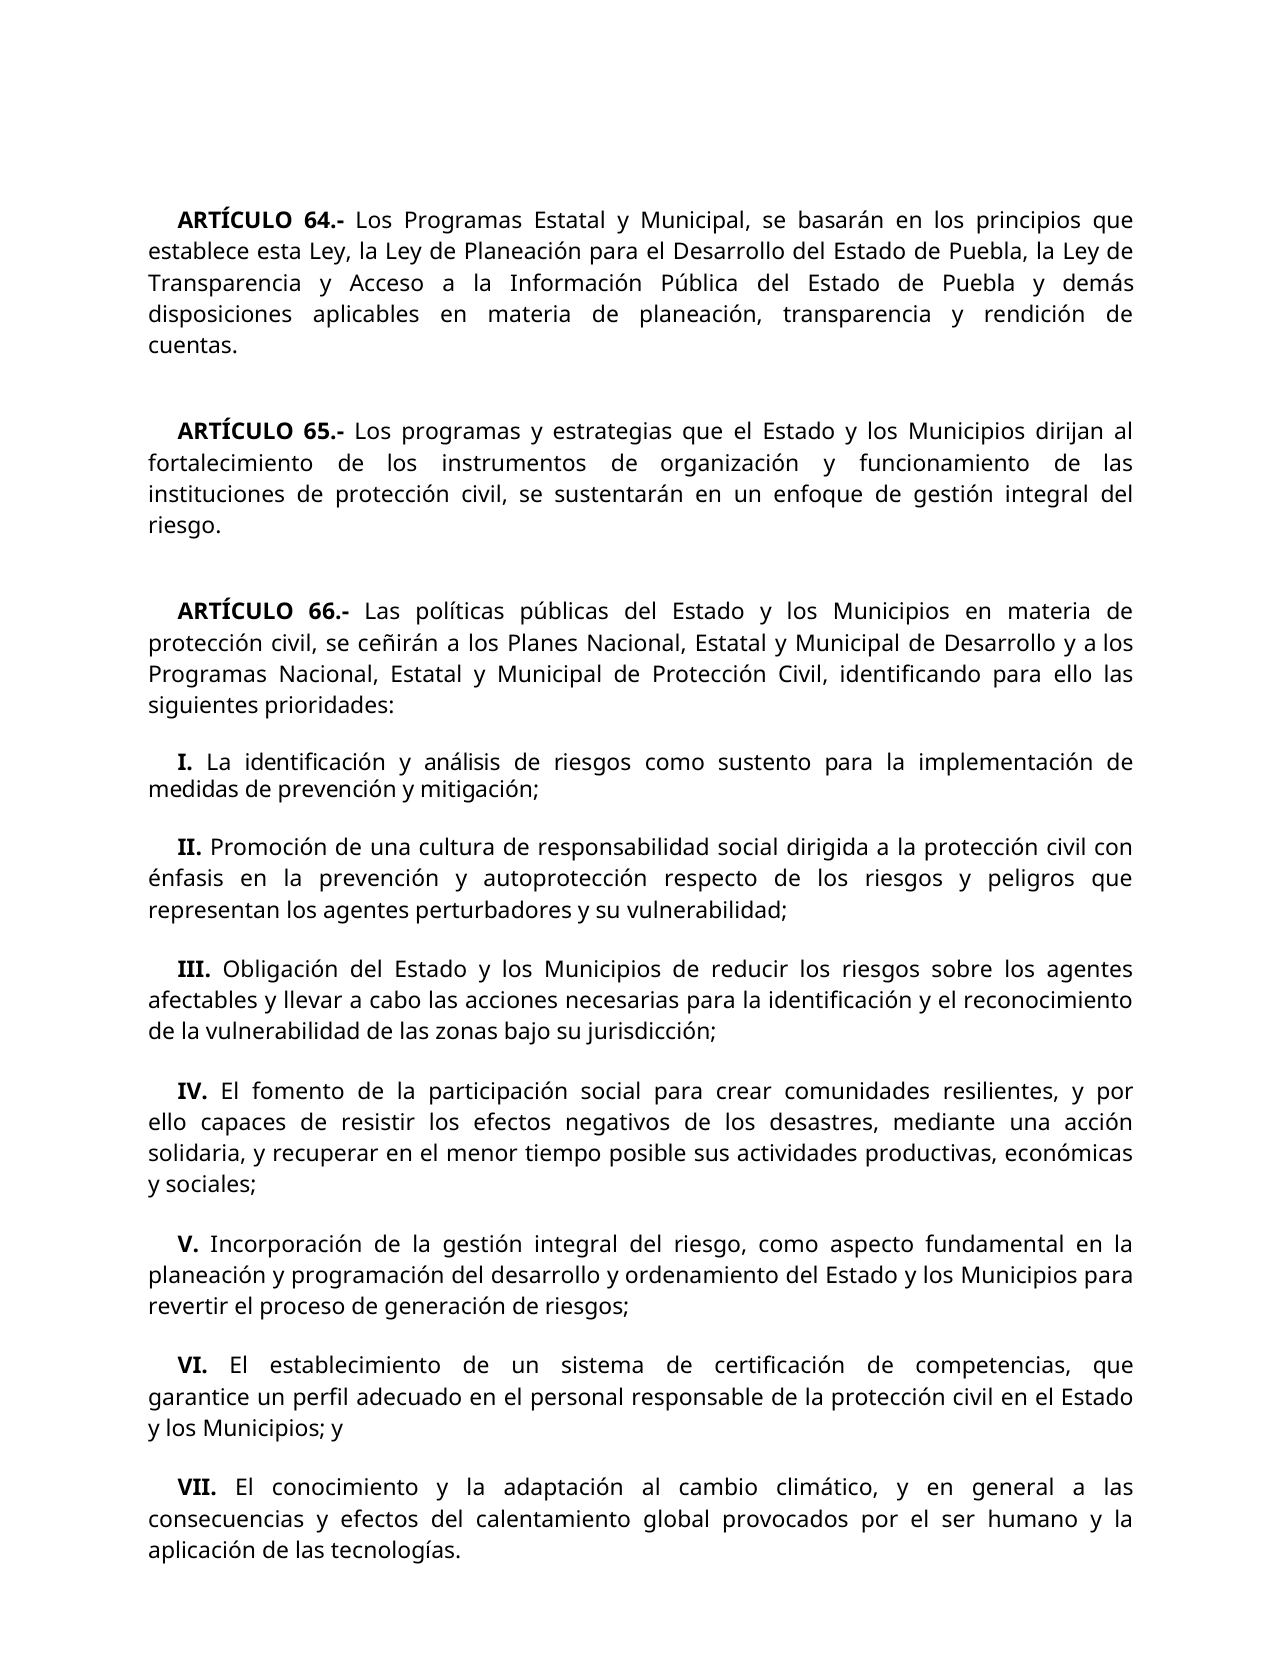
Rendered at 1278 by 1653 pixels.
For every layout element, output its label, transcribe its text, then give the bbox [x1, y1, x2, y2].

text VII. El conocimiento y la adaptación al cambio climático, y en general a las consecuencias y efectos del calentamiento global provocados por el ser humano y la aplicación de las tecnologías. [148, 1471, 1133, 1565]
text IV. El fomento de la participación social para crear comunidades resilientes, y por ello capaces de resistir los efectos negativos de los desastres, mediante una acción solidaria, y recuperar en el menor tiempo posible sus actividades productivas, económicas y sociales; [148, 1074, 1133, 1199]
text ARTÍCULO 66.- Las políticas públicas del Estado y los Municipios en materia de protección civil, se ceñirán a los Planes Nacional, Estatal y Municipal de Desarrollo y a los Programas Nacional, Estatal y Municipal de Protección Civil, identificando para ello las siguientes prioridades: [148, 595, 1133, 720]
text ARTÍCULO 64.- Los Programas Estatal y Municipal, se basarán en los principios que establece esta Ley, la Ley de Planeación para el Desarrollo del Estado de Puebla, la Ley de Transparencia y Acceso a la Información Pública del Estado de Puebla y demás disposiciones aplicables en materia de planeación, transparencia y rendición de cuentas. [148, 204, 1134, 360]
text VI. El establecimiento de un sistema de certificación de competencias, que garantice un perfil adecuado en el personal responsable de la protección civil en el Estado y los Municipios; y [148, 1349, 1133, 1443]
text V. Incorporación de la gestión integral del riesgo, como aspecto fundamental en la planeación y programación del desarrollo y ordenamiento del Estado y los Municipios para revertir el proceso de generación de riesgos; [148, 1228, 1133, 1321]
text ARTÍCULO 65.- Los programas y estrategias que el Estado y los Municipios dirijan al fortalecimiento de los instrumentos de organización y funcionamiento de las instituciones de protección civil, se sustentarán en un enfoque de gestión integral del riesgo. [148, 415, 1134, 540]
text III. Obligación del Estado y los Municipios de reducir los riesgos sobre los agentes afectables y llevar a cabo las acciones necesarias para la identificación y el reconocimiento de la vulnerabilidad de las zonas bajo su jurisdicción; [148, 953, 1133, 1046]
text I. La identificación y análisis de riesgos como sustento para la implementación de medidas de prevención y mitigación; [148, 749, 1134, 803]
text II. Promoción de una cultura de responsabilidad social dirigida a la protección civil con énfasis en la prevención y autoprotección respecto de los riesgos y peligros que representan los agentes perturbadores y su vulnerabilidad; [148, 831, 1133, 925]
